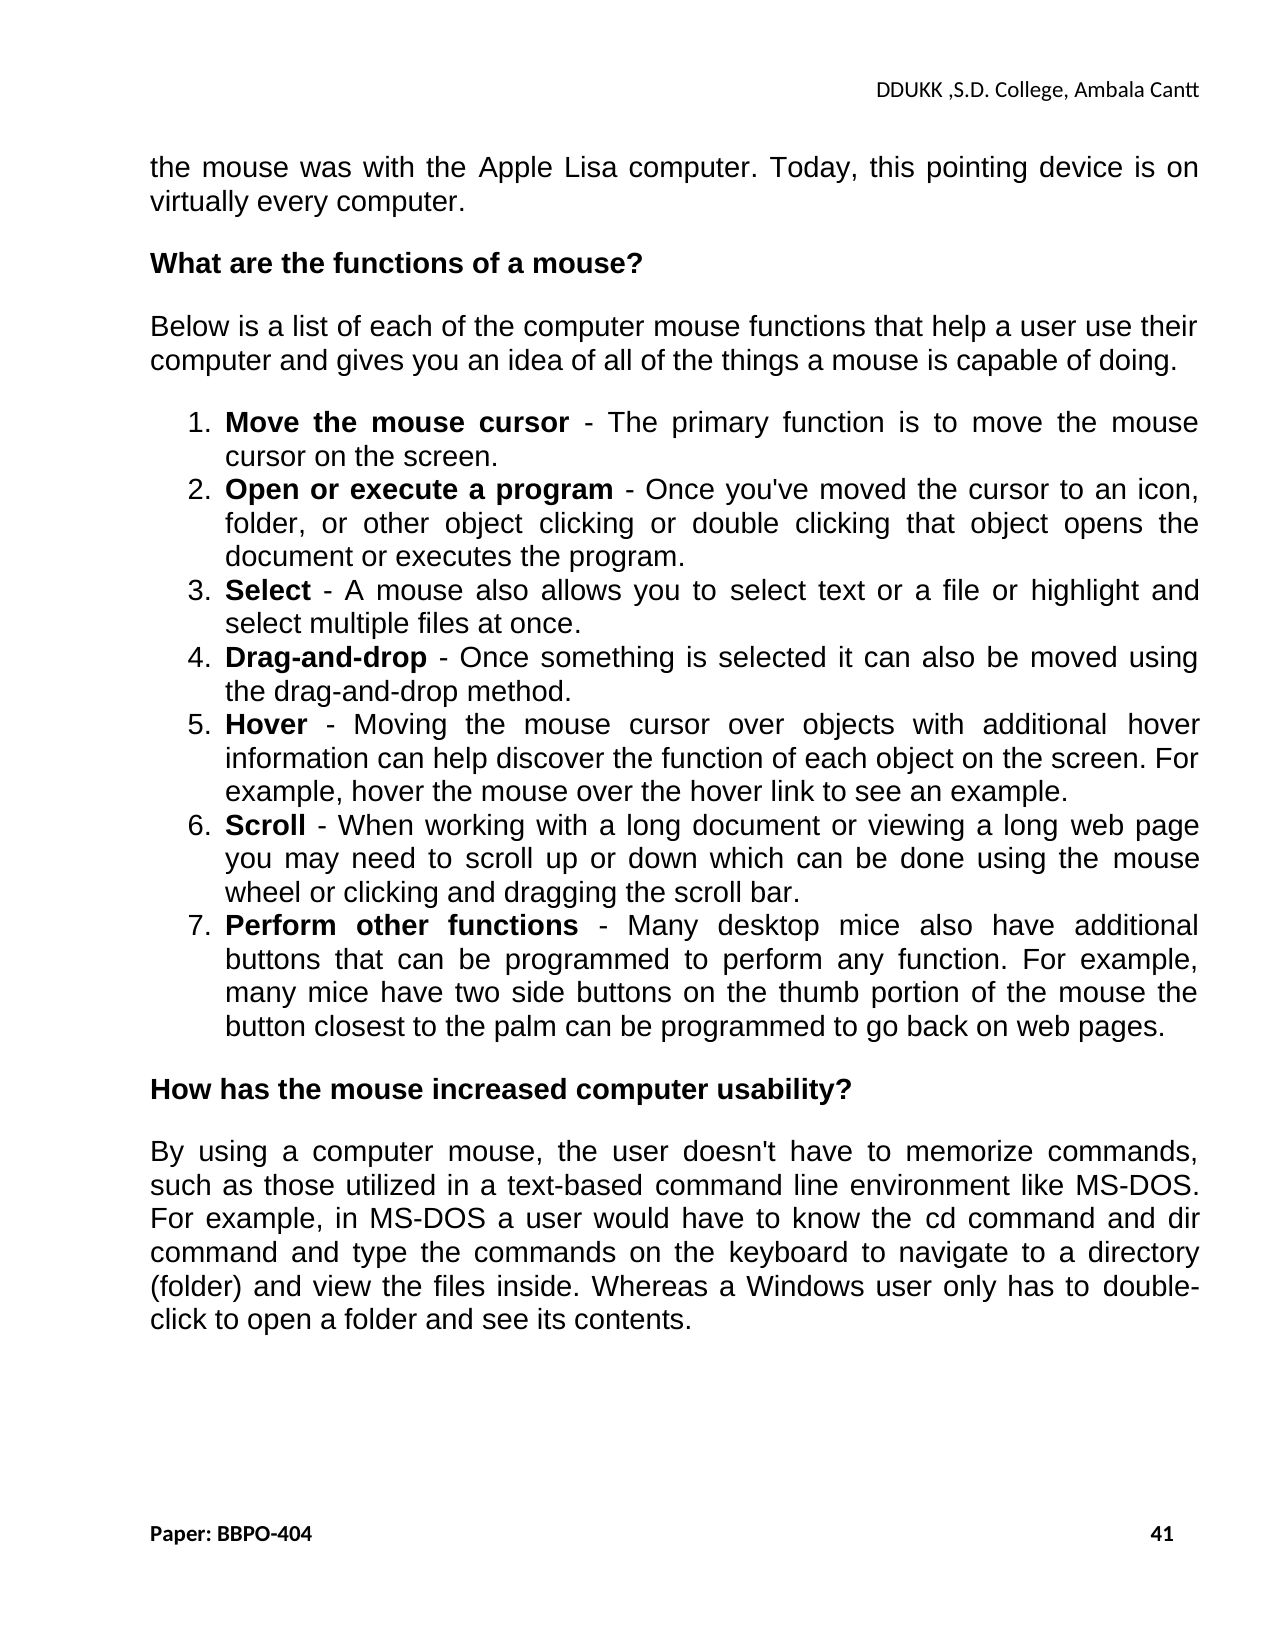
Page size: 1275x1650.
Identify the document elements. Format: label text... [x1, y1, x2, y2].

text What are the functions of a mouse? [150, 246, 1200, 280]
text By using a computer mouse, the user doesn't have to memorize commands, such as those utilized in a text-based command line environment like MS-DOS. For example, in MS-DOS a user would have to know the cd command and dir command and type the commands on the keyboard to navigate to a directory (folder) and view the files inside. Whereas a Windows user only has to double-click to open a folder and see its contents. [150, 1134, 1200, 1336]
list Open or execute a program - Once you've moved the cursor to an icon, folder, or other object clicking or double clicking that object opens the document or executes the program. [187, 472, 1200, 573]
list Hover - Moving the mouse cursor over objects with additional hover information can help discover the function of each object on the screen. For example, hover the mouse over the hover link to see an example. [187, 707, 1200, 808]
list Scroll - When working with a long document or viewing a long web page you may need to scroll up or down which can be done using the mouse wheel or clicking and dragging the scroll bar. [187, 808, 1200, 908]
list Perform other functions - Many desktop mice also have additional buttons that can be programmed to perform any function. For example, many mice have two side buttons on the thumb portion of the mouse the button closest to the palm can be programmed to go back on web pages. [187, 908, 1200, 1042]
list Move the mouse cursor - The primary function is to move the mouse cursor on the screen. [187, 405, 1200, 472]
list Select - A mouse also allows you to select text or a file or highlight and select multiple files at once. [187, 573, 1200, 640]
list Drag-and-drop - Once something is selected it can also be moved using the drag-and-drop method. [187, 640, 1200, 707]
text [150, 150, 1200, 217]
text Below is a list of each of the computer mouse functions that help a user use their computer and gives you an idea of all of the things a mouse is capable of doing. [150, 309, 1200, 376]
text How has the mouse increased computer usability? [150, 1072, 1200, 1105]
